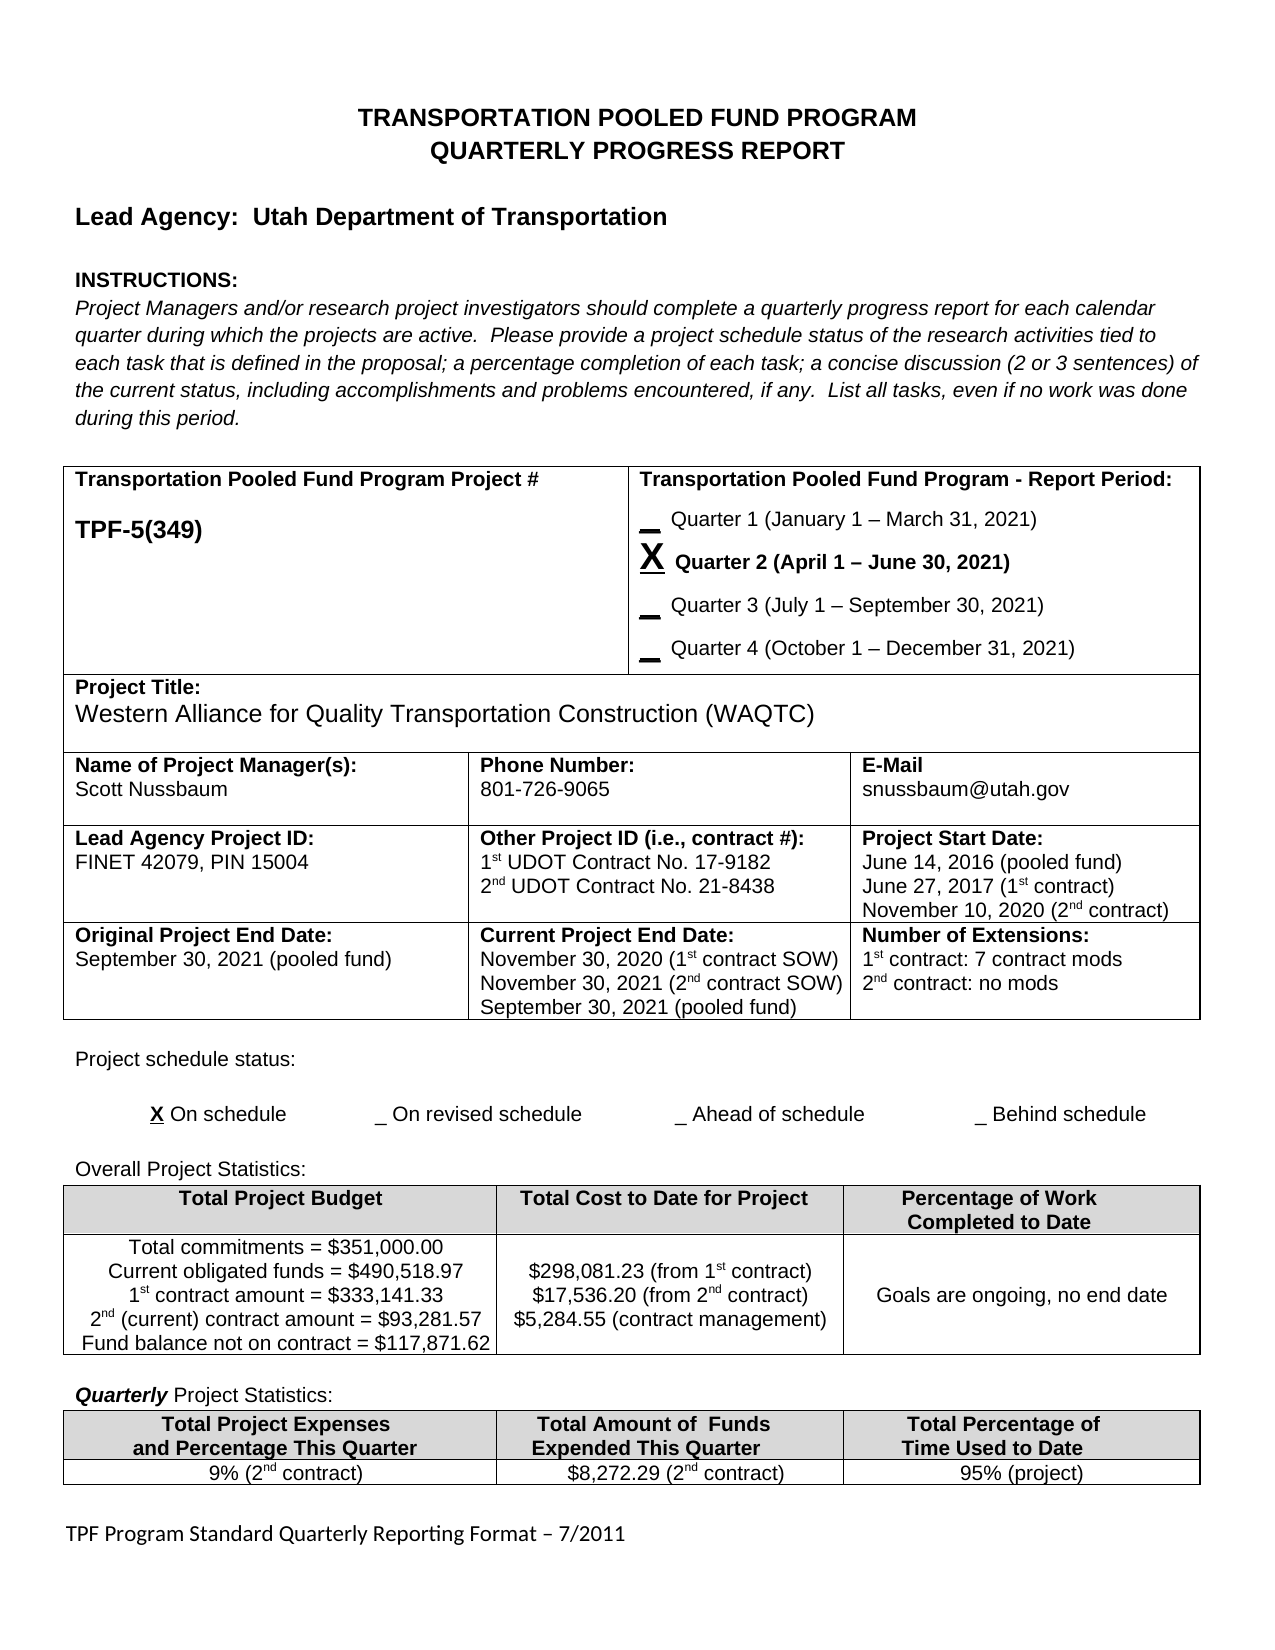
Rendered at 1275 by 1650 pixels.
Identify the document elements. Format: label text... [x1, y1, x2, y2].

table_cell 95% (project) [844, 1460, 1199, 1484]
text Quarterly Project Statistics: [75, 1383, 1200, 1407]
table_header Total Project Budget [64, 1186, 496, 1233]
text QUARTERLY PROGRESS REPORT [150, 136, 1125, 165]
table_cell $8,272.29 (2nd contract) [497, 1460, 843, 1484]
text Lead Agency: Utah Department of Transportation [75, 202, 1200, 231]
table_header Total Percentage of Time Used to Date [844, 1411, 1199, 1459]
table_cell 9% (2nd contract) [64, 1460, 496, 1484]
table_cell Number of Extensions: 1st contract: 7 contract mods 2nd contract: no mods [851, 923, 1199, 1018]
text TRANSPORTATION POOLED FUND PROGRAM [150, 103, 1125, 132]
table_cell Other Project ID (i.e., contract #): 1st UDOT Contract No. 17-9182 2nd UDOT Contract No. 21-8438 [469, 826, 850, 922]
table_cell Current Project End Date: November 30, 2020 (1st contract SOW) November 30, 2021 (2nd contract SOW) September 30, 2021 (pooled fund) [469, 923, 850, 1018]
text Overall Project Statistics: [75, 1157, 1200, 1181]
table_cell Original Project End Date: September 30, 2021 (pooled fund) [64, 923, 468, 1018]
table_cell E-Mail snussbaum@utah.gov [851, 753, 1199, 825]
table_cell Total commitments = $351,000.00 Current obligated funds = $490,518.97 1st contract amount = $333,141.33 2nd (current) contract amount = $93,281.57 Fund balance not on contract = $117,871.62 [64, 1235, 496, 1354]
text Project Managers and/or research project investigators should complete a quarterly progress report for each calendar quarter during which the projects are active. Please provide a project schedule status of the research activities tied to each task that is defined in the proposal; a percentage completion of each task; a concise discussion (2 or 3 sentences) of the current status, including accomplishments and problems encountered, if any. List all tasks, even if no work was done during this period. [75, 296, 1200, 429]
table_cell Project Start Date: June 14, 2016 (pooled fund) June 27, 2017 (1st contract) November 10, 2020 (2nd contract) [851, 826, 1199, 922]
text X On schedule _ On revised schedule _ Ahead of schedule _ Behind schedule [75, 1102, 1200, 1126]
table_cell Name of Project Manager(s): Scott Nussbaum [64, 753, 468, 825]
table_cell $298,081.23 (from 1st contract) $17,536.20 (from 2nd contract) $5,284.55 (contract management) [497, 1235, 843, 1354]
text INSTRUCTIONS: [75, 268, 1200, 292]
table_cell Lead Agency Project ID: FINET 42079, PIN 15004 [64, 826, 468, 922]
table_header Transportation Pooled Fund Program - Report Period: _ Quarter 1 (January 1 – March 31, 2021) X Quarter 2 (April 1 – June 30, 2021) _ Quarter 3 (July 1 – September 30, 2021) _ Quarter 4 (October 1 – December 31, 2021) [629, 467, 1199, 674]
table_header Total Project Expenses and Percentage This Quarter [64, 1411, 496, 1459]
table_header Transportation Pooled Fund Program Project # TPF-5(349) [64, 467, 628, 674]
text Project schedule status: [75, 1047, 1200, 1071]
table_header Percentage of Work Completed to Date [844, 1186, 1199, 1233]
table_header Total Cost to Date for Project [497, 1186, 843, 1233]
table_cell Project Title: Western Alliance for Quality Transportation Construction (WAQTC) [64, 675, 1199, 752]
table_cell Goals are ongoing, no end date [844, 1235, 1199, 1354]
table_header Total Amount of Funds Expended This Quarter [497, 1411, 843, 1459]
table_cell Phone Number: 801-726-9065 [469, 753, 850, 825]
